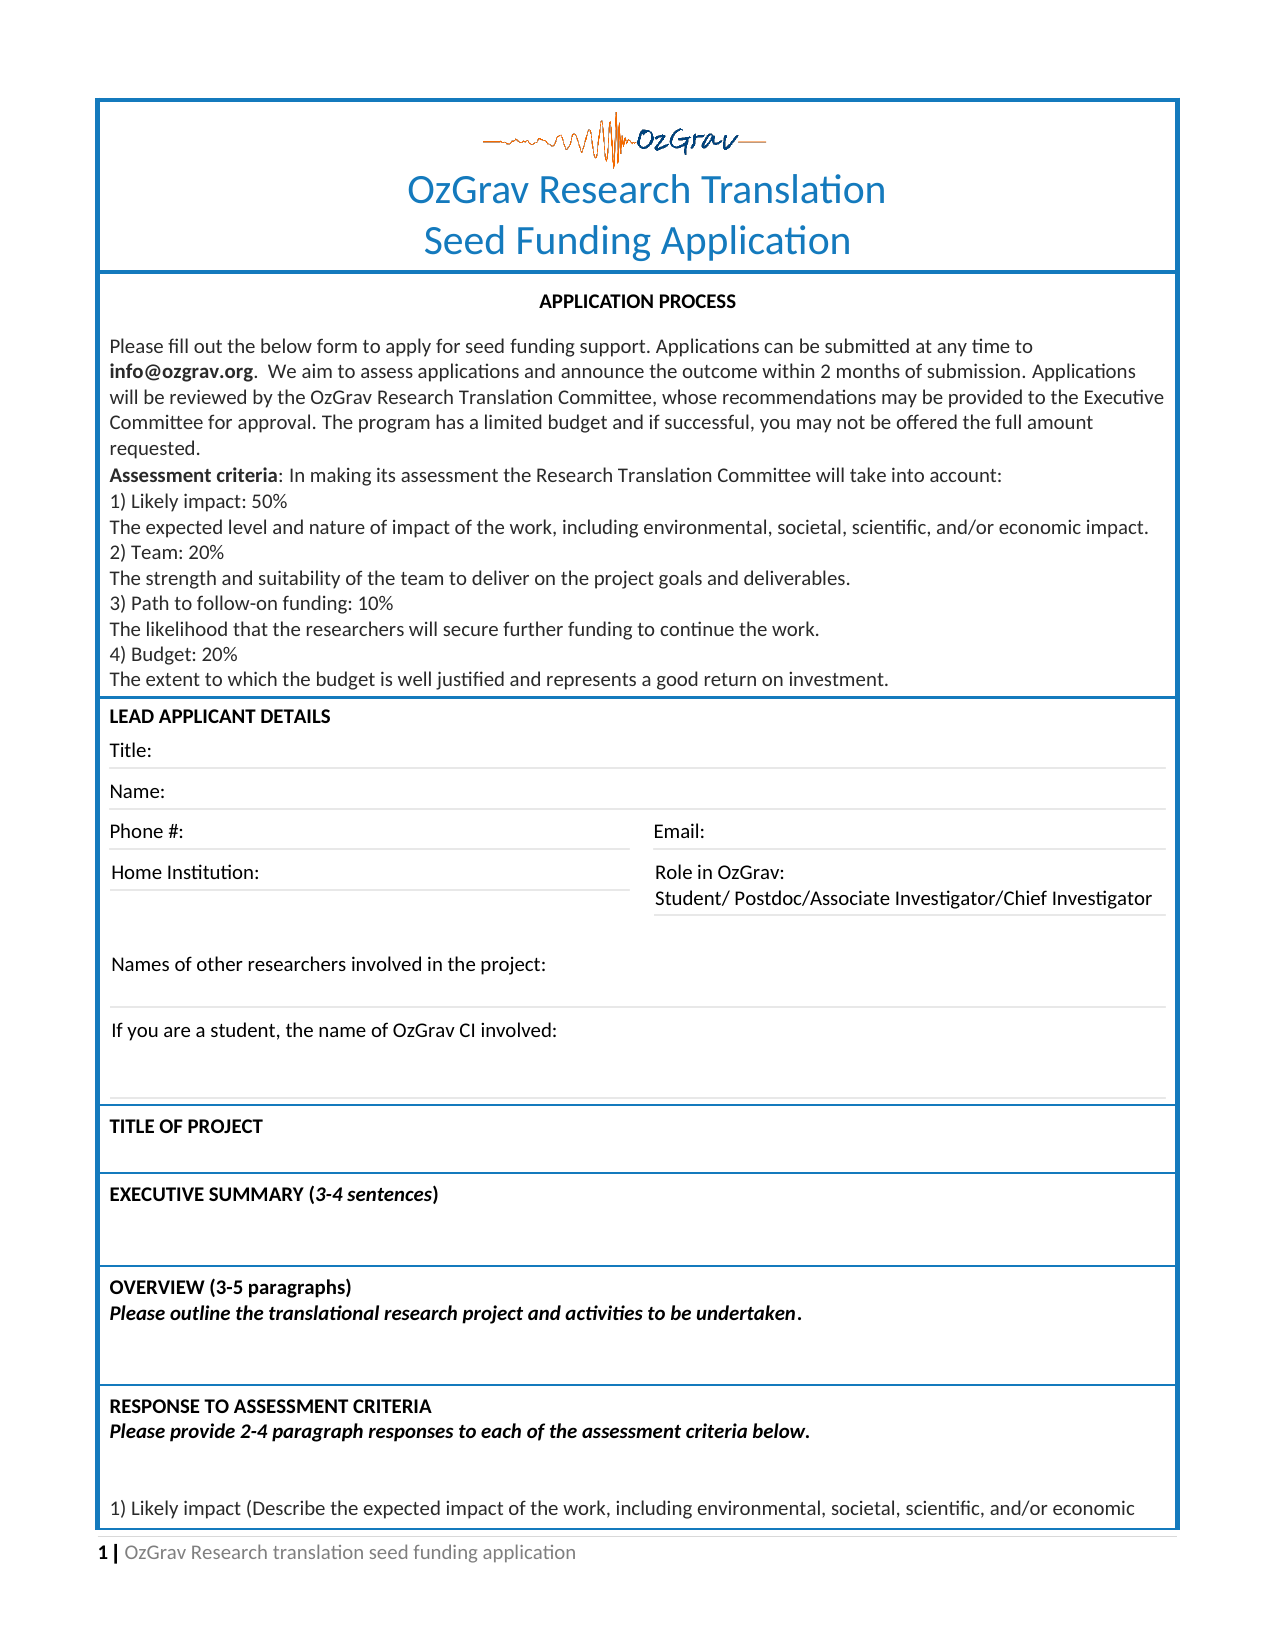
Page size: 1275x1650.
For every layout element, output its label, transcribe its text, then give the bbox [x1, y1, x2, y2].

table_cell If you are a student, the name of OzGrav CI involved: [100, 1012, 1175, 1104]
table_cell Application process [100, 274, 1175, 329]
table_cell Name: [100, 774, 1175, 814]
table_cell Please fill out the below form to apply for seed funding support. Applications can be submitted at any time to info@ozgrav.org. We aim to assess applications and announce the outcome within 2 months of submission. Applications will be reviewed by the OzGrav Research Translation Committee, whose recommendations may be provided to the Executive Committee for approval. The program has a limited budget and if successful, you may not be offered the full amount requested. Assessment criteria: In making its assessment the Research Translation Committee will take into account: 1) Likely impact: 50% The expected level and nature of impact of the work, including environmental, societal, scientific, and/or economic impact. 2) Team: 20% The strength and suitability of the team to deliver on the project goals and deliverables. 3) Path to follow-on funding: 10% The likelihood that the researchers will secure further funding to continue the work. 4) Budget: 20% The extent to which the budget is well justified and represents a good return on investment. [100, 329, 1175, 696]
table_cell Title: [100, 733, 1175, 773]
table_cell Role in OzGrav: Student/ Postdoc/Associate Investigator/Chief Investigator [642, 855, 1175, 921]
table_cell Names of other researchers involved in the project: [100, 921, 1175, 1012]
table_cell [100, 814, 642, 855]
table_cell Home Institution: [100, 855, 642, 921]
table_cell EXECUTIVE SUMMARY (3-4 sentences) [100, 1174, 1175, 1265]
table_cell OVERVIEW (3-5 paragraphs) Please outline the translational research project and activities to be undertaken. [100, 1267, 1175, 1384]
table_cell TITLE OF PROJECT [100, 1106, 1175, 1172]
picture [483, 105, 767, 171]
table_cell Email: [642, 814, 1175, 855]
table_cell LEAD APPLICANT DETAILS [100, 699, 1175, 733]
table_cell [100, 1386, 1175, 1528]
table_header OzGrav Research Translation Seed Funding Application [100, 102, 1175, 269]
